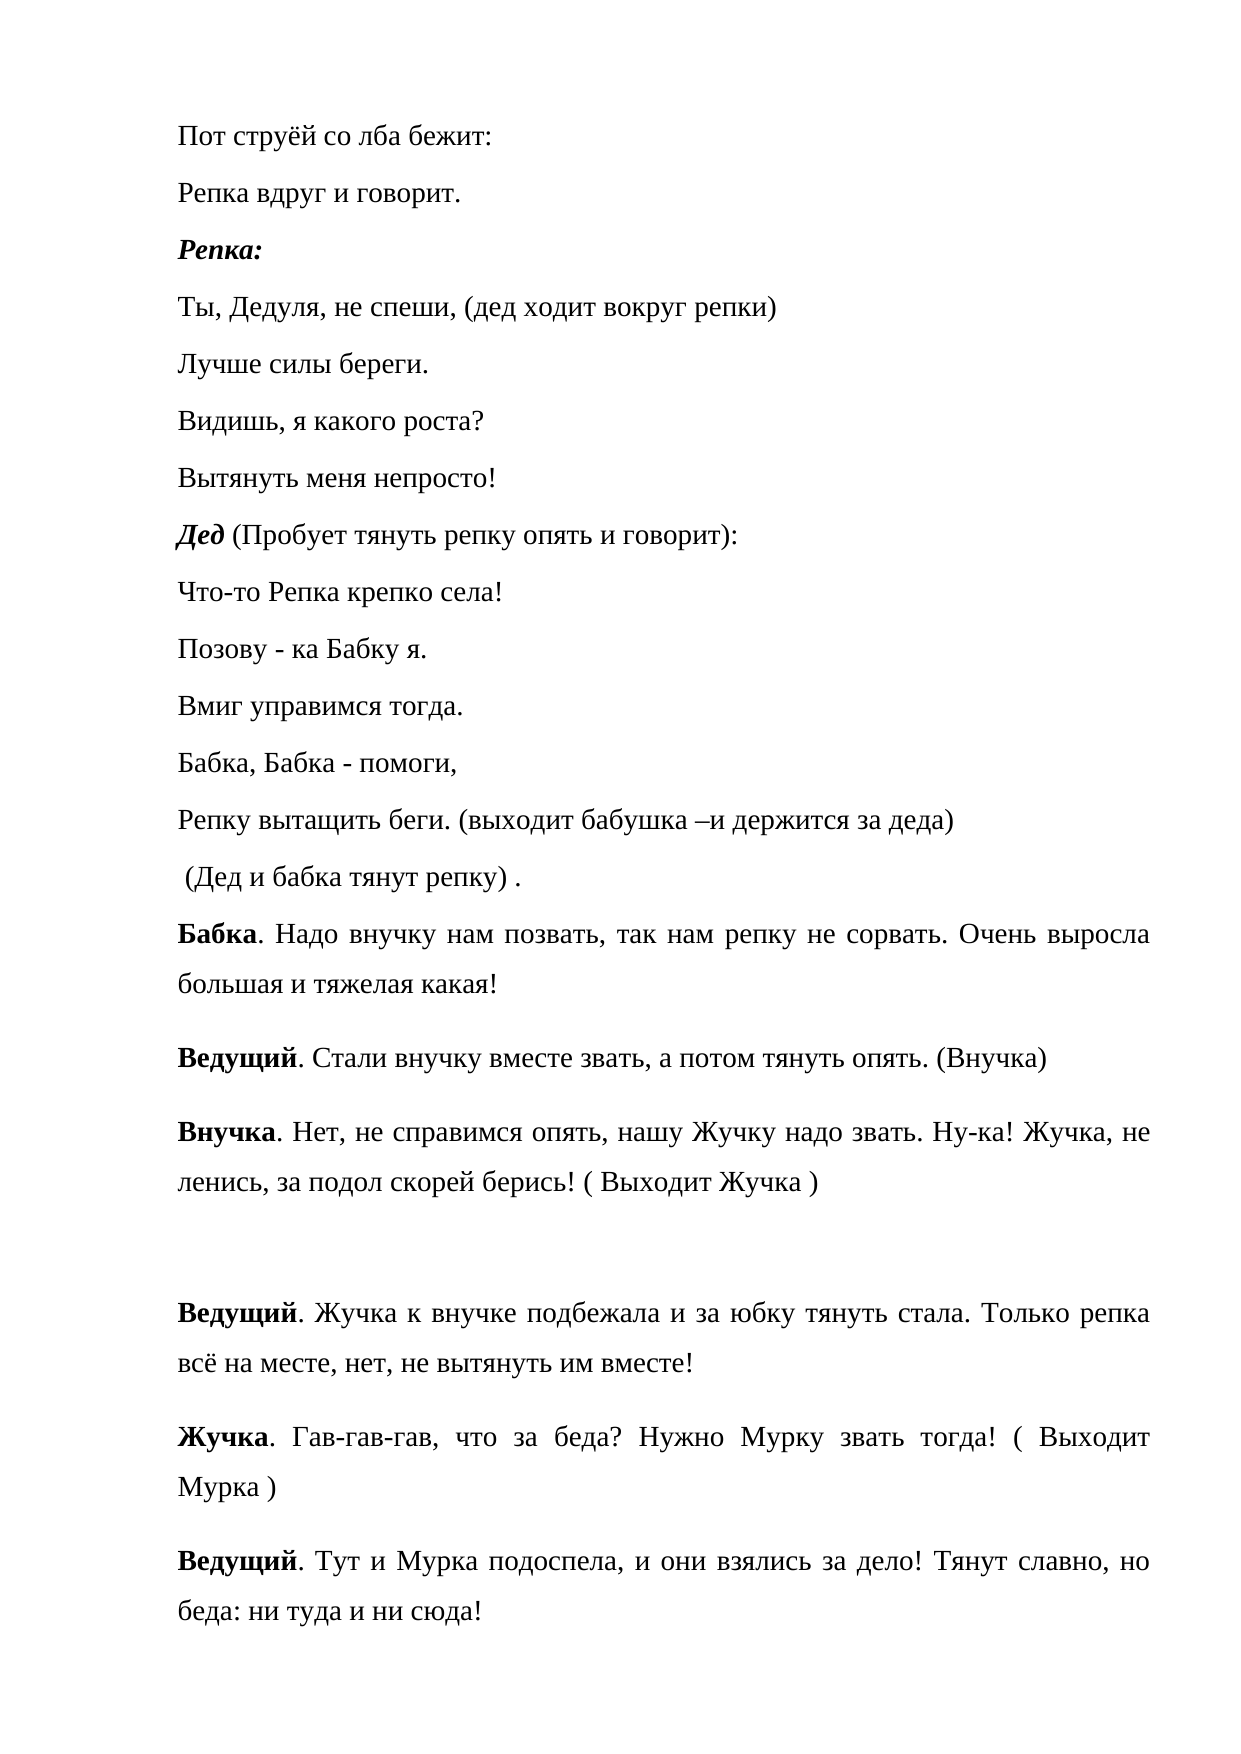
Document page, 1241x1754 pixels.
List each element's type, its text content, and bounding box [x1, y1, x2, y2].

text Ты, Дедуля, не спеши, (дед ходит вокруг репки) [177, 289, 1152, 323]
text Позову - ка Бабку я. [177, 631, 1152, 664]
text Репка: [177, 232, 1152, 266]
text Бабка, Бабка - помоги, [177, 745, 1152, 778]
text Пот струёй со лба бежит: [177, 118, 1152, 152]
text Что-то Репка крепко села! [177, 574, 1152, 607]
text Ведущий. Тут и Мурка подоспела, и они взялись за дело! Тянут славно, но беда: ни туда и ни сюда! [177, 1543, 1152, 1627]
text Вытянуть меня непросто! [177, 460, 1152, 493]
text Жучка. Гав-гав-гав, что за беда? Нужно Мурку звать тогда! ( Выходит Мурка ) [177, 1419, 1152, 1503]
text Видишь, я какого роста? [177, 403, 1152, 437]
text (Дед и бабка тянут репку) . [177, 859, 1152, 892]
text Репку вытащить беги. (выходит бабушка –и держится за деда) [177, 802, 1152, 835]
text Ведущий. Жучка к внучке подбежала и за юбку тянуть стала. Только репка всё на месте, нет, не вытянуть им вместе! [177, 1295, 1152, 1378]
text Ведущий. Стали внучку вместе звать, а потом тянуть опять. (Внучка) [177, 1040, 1152, 1073]
text Вмиг управимся тогда. [177, 688, 1152, 721]
text Репка вдруг и говорит. [177, 175, 1152, 209]
text Лучше силы береги. [177, 346, 1152, 379]
text Бабка. Надо внучку нам позвать, так нам репку не сорвать. Очень выросла большая и тяжелая какая! [177, 916, 1152, 1000]
text Внучка. Нет, не справимся опять, нашу Жучку надо звать. Ну-ка! Жучка, не ленись, за подол скорей берись! ( Выходит Жучка ) [177, 1114, 1152, 1197]
text Дед (Пробует тянуть репку опять и говорит): [177, 517, 1152, 551]
